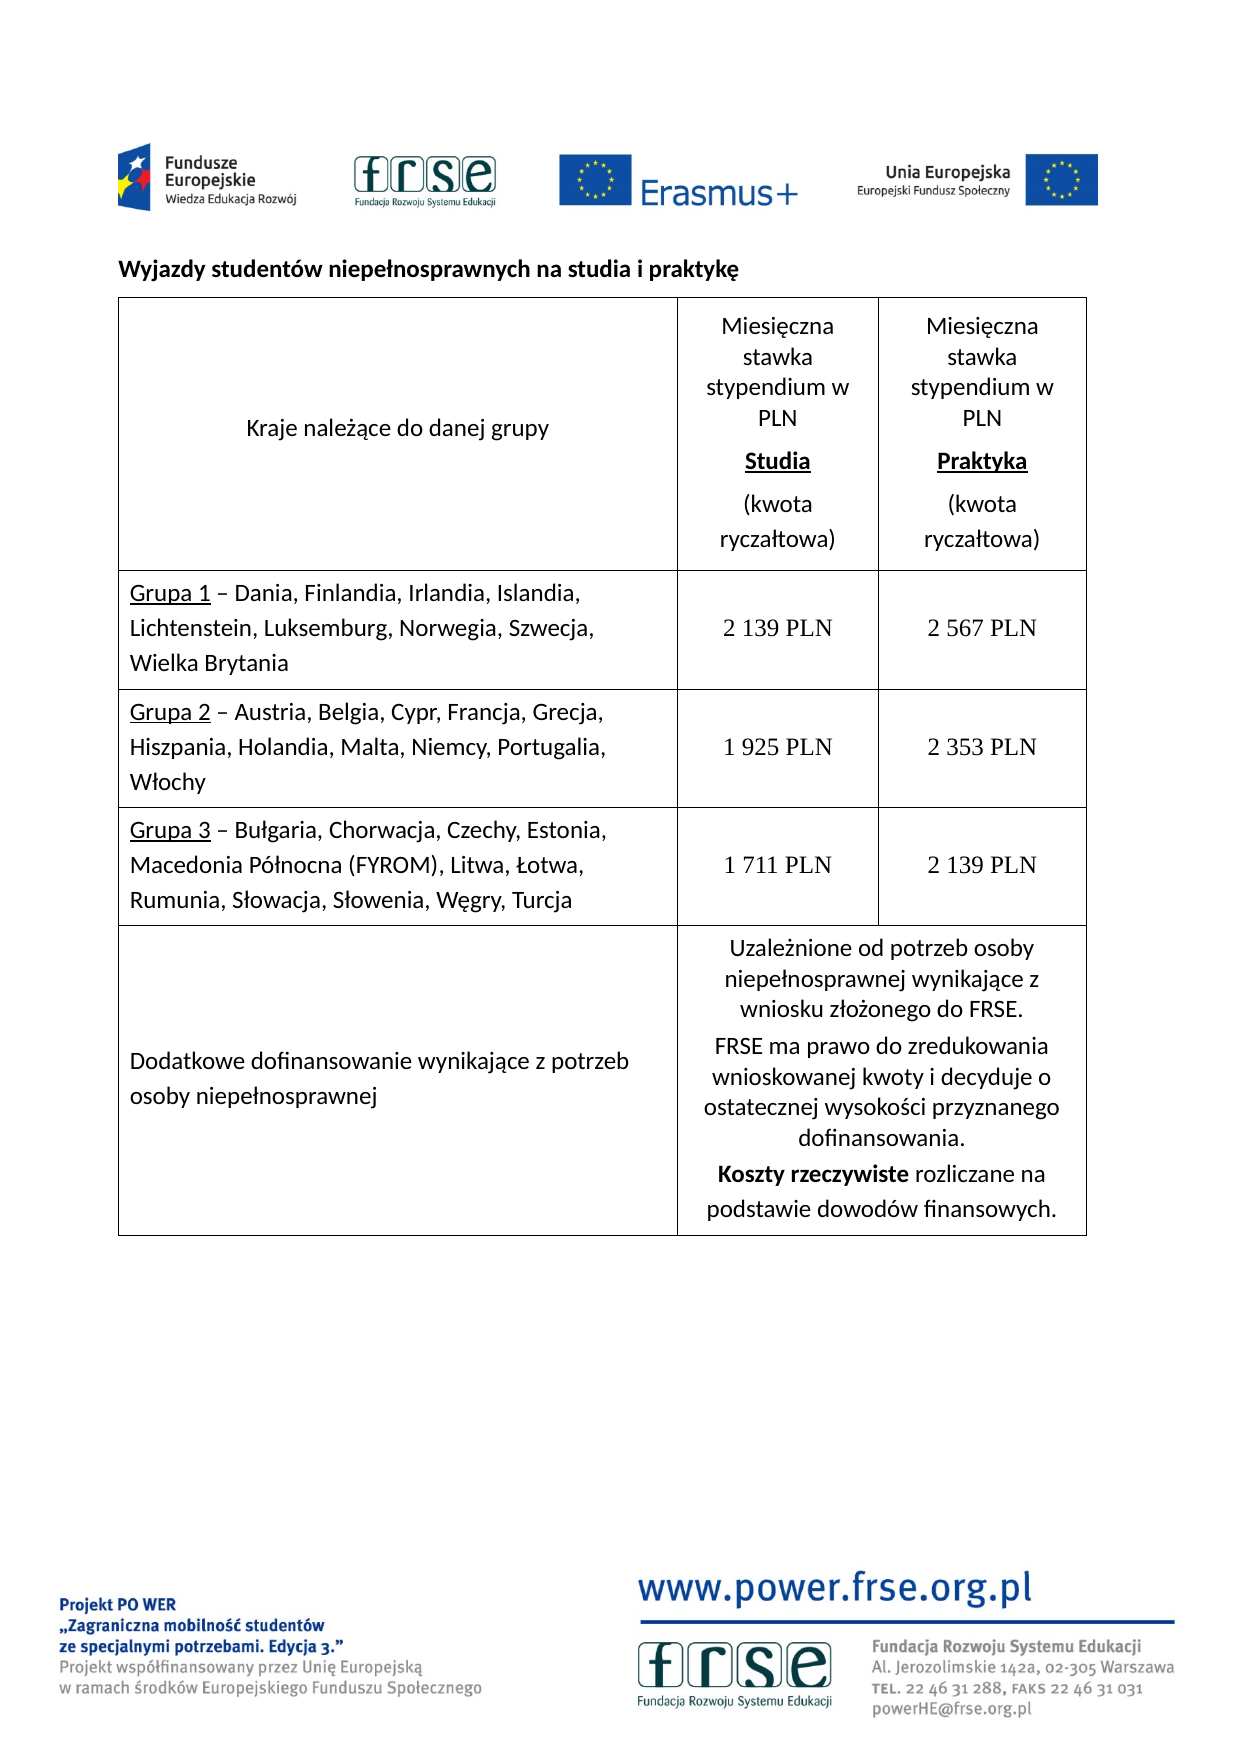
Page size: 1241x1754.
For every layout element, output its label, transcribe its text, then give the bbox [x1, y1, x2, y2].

table_cell Grupa 2 – Austria, Belgia, Cypr, Francja, Grecja, Hiszpania, Holandia, Malta, Niemcy, Portugalia, Włochy [119, 690, 677, 807]
picture [118, 143, 1098, 211]
table_cell Dodatkowe dofinansowanie wynikające z potrzeb osoby niepełnosprawnej [119, 926, 677, 1234]
table_header Miesięczna stawka stypendium w PLN Studia (kwota ryczałtowa) [678, 298, 878, 570]
table_header Kraje należące do danej grupy [119, 298, 677, 570]
table_cell 2 139 PLN [678, 571, 878, 688]
text Wyjazdy studentów niepełnosprawnych na studia i praktykę [118, 254, 1122, 284]
picture [0, 1536, 1241, 1752]
table_cell 2 353 PLN [879, 690, 1086, 807]
table_cell Uzależnione od potrzeb osoby niepełnosprawnej wynikające z wniosku złożonego do FRSE. FRSE ma prawo do zredukowania wnioskowanej kwoty i decyduje o ostatecznej wysokości przyznanego dofinansowania. Koszty rzeczywiste rozliczane na podstawie dowodów finansowych. [678, 926, 1086, 1234]
table_cell Grupa 1 – Dania, Finlandia, Irlandia, Islandia, Lichtenstein, Luksemburg, Norwegia, Szwecja, Wielka Brytania [119, 571, 677, 688]
table_cell 2 567 PLN [879, 571, 1086, 688]
table_header Miesięczna stawka stypendium w PLN Praktyka (kwota ryczałtowa) [879, 298, 1086, 570]
table_cell 1 711 PLN [678, 808, 878, 925]
table_cell 2 139 PLN [879, 808, 1086, 925]
table_cell 1 925 PLN [678, 690, 878, 807]
table_cell Grupa 3 – Bułgaria, Chorwacja, Czechy, Estonia, Macedonia Północna (FYROM), Litwa, Łotwa, Rumunia, Słowacja, Słowenia, Węgry, Turcja [119, 808, 677, 925]
